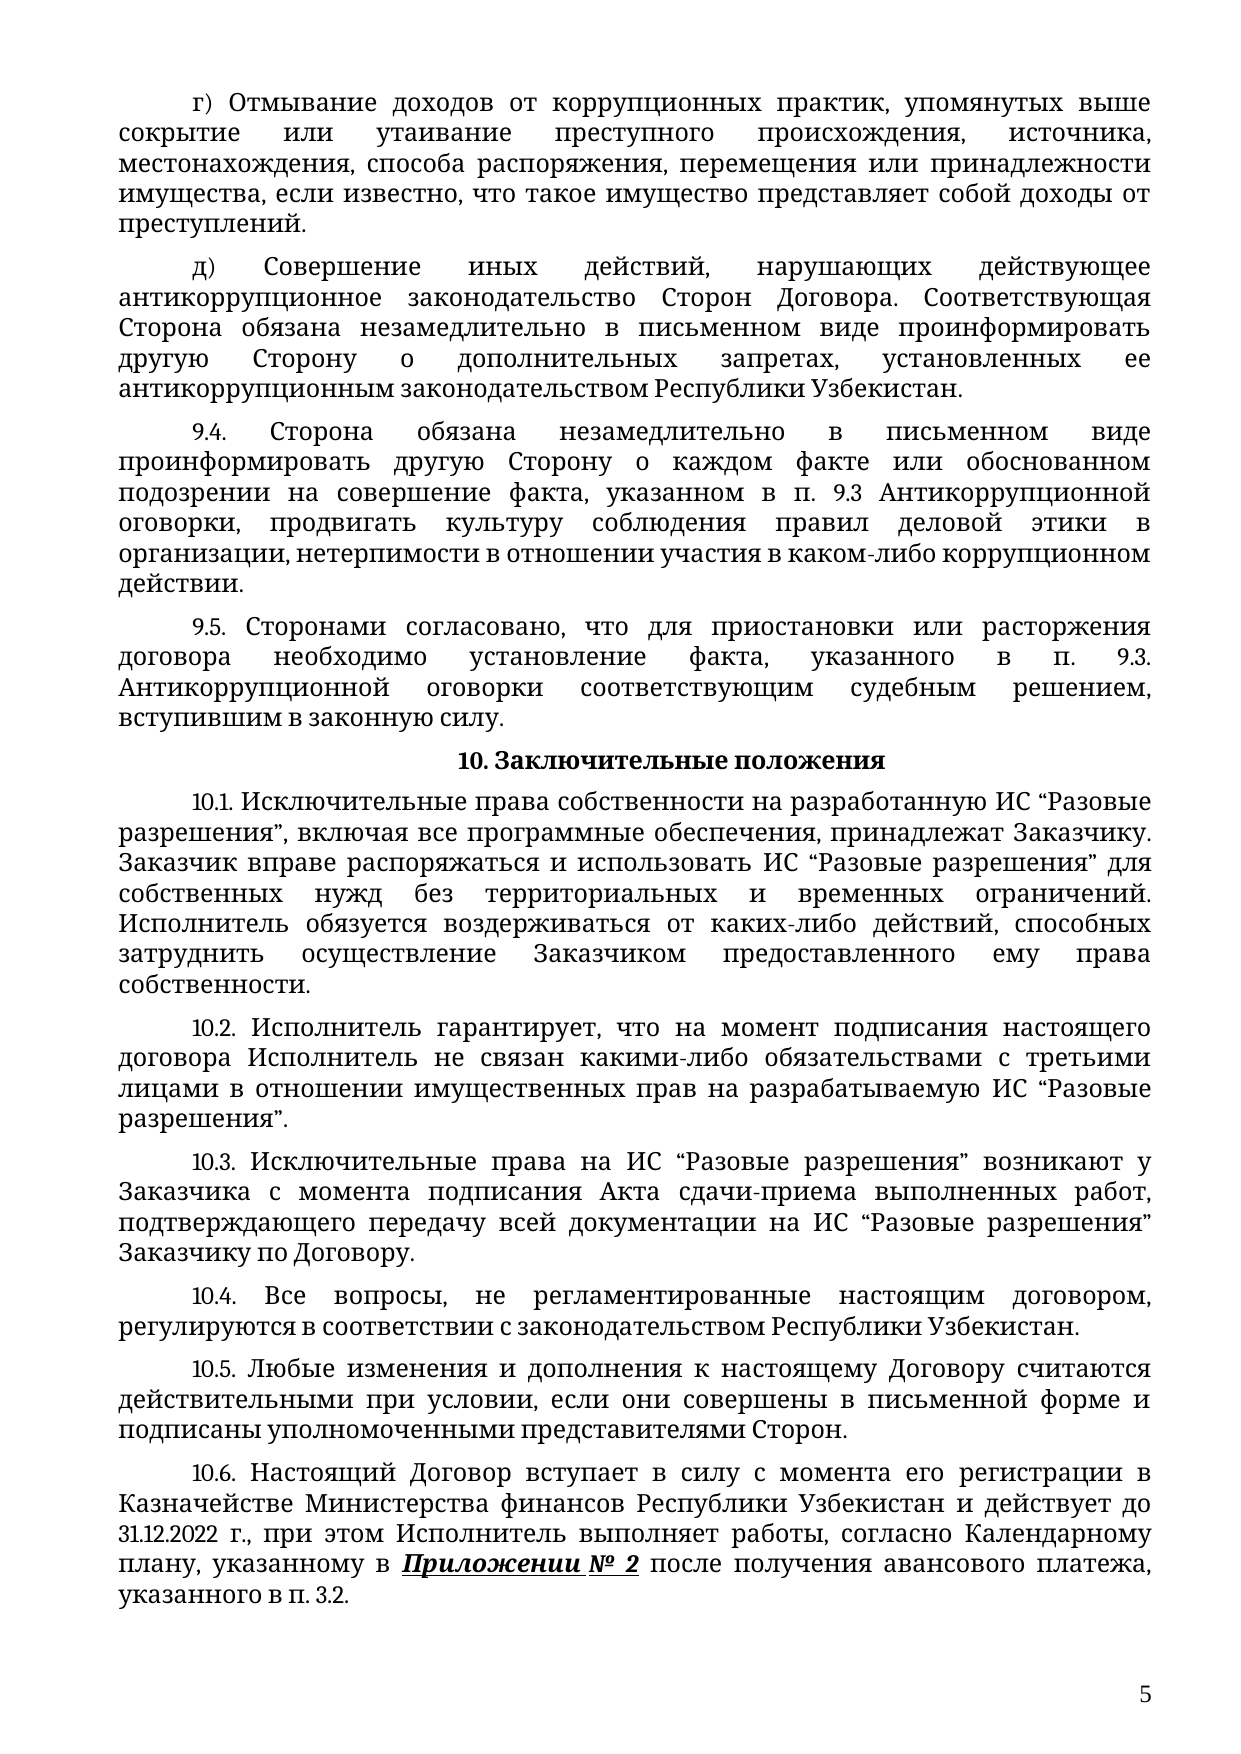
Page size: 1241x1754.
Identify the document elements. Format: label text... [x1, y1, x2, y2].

text 10.1. Исключительные права собственности на разработанную ИС “Разовые разрешения”, включая все программные обеспечения, принадлежат Заказчику. Заказчик вправе распоряжаться и использовать ИС “Разовые разрешения” для собственных нужд без территориальных и временных ограничений. Исполнитель обязуется воздерживаться от каких-либо действий, способных затруднить осуществление Заказчиком предоставленного ему права собственности. [118, 788, 1152, 999]
text 10.6. Настоящий Договор вступает в силу с момента его регистрации в Казначействе Министерства финансов Республики Узбекистан и действует до 31.12.2022 г., при этом Исполнитель выполняет работы, согласно Календарному плану, указанному в Приложении № 2 после получения авансового платежа, указанного в п. 3.2. [118, 1459, 1152, 1609]
text 10.5. Любые изменения и дополнения к настоящему Договору считаются действительными при условии, если они совершены в письменной форме и подписаны уполномоченными представителями Сторон. [118, 1355, 1152, 1445]
text 10.4. Все вопросы, не регламентированные настоящим договором, регулируются в соответствии с законодательством Республики Узбекистан. [118, 1282, 1152, 1341]
text д) Совершение иных действий, нарушающих действующее антикоррупционное законодательство Сторон Договора. Соответствующая Сторона обязана незамедлительно в письменном виде проинформировать другую Сторону о дополнительных запретах, установленных ее антикоррупционным законодательством Республики Узбекистан. [118, 253, 1152, 404]
text 10. Заключительные положения [192, 747, 1152, 776]
text 10.3. Исключительные права на ИС “Разовые разрешения” возникают у Заказчика с момента подписания Акта сдачи-приема выполненных работ, подтверждающего передачу всей документации на ИС “Разовые разрешения” Заказчику по Договору. [118, 1148, 1152, 1268]
text 9.5. Сторонами согласовано, что для приостановки или расторжения договора необходимо установление факта, указанного в п. 9.3. Антикоррупционной оговорки соответствующим судебным решением, вступившим в законную силу. [118, 613, 1152, 733]
text 10.2. Исполнитель гарантирует, что на момент подписания настоящего договора Исполнитель не связан какими-либо обязательствами с третьими лицами в отношении имущественных прав на разрабатываемую ИС “Разовые разрешения”. [118, 1014, 1152, 1134]
text 9.4. Сторона обязана незамедлительно в письменном виде проинформировать другую Сторону о каждом факте или обоснованном подозрении на совершение факта, указанном в п. 9.3 Антикоррупционной оговорки, продвигать культуру соблюдения правил деловой этики в организации, нетерпимости в отношении участия в каком-либо коррупционном действии. [118, 418, 1152, 599]
text г) Отмывание доходов от коррупционных практик, упомянутых выше сокрытие или утаивание преступного происхождения, источника, местонахождения, способа распоряжения, перемещения или принадлежности имущества, если известно, что такое имущество представляет собой доходы от преступлений. [118, 89, 1152, 239]
